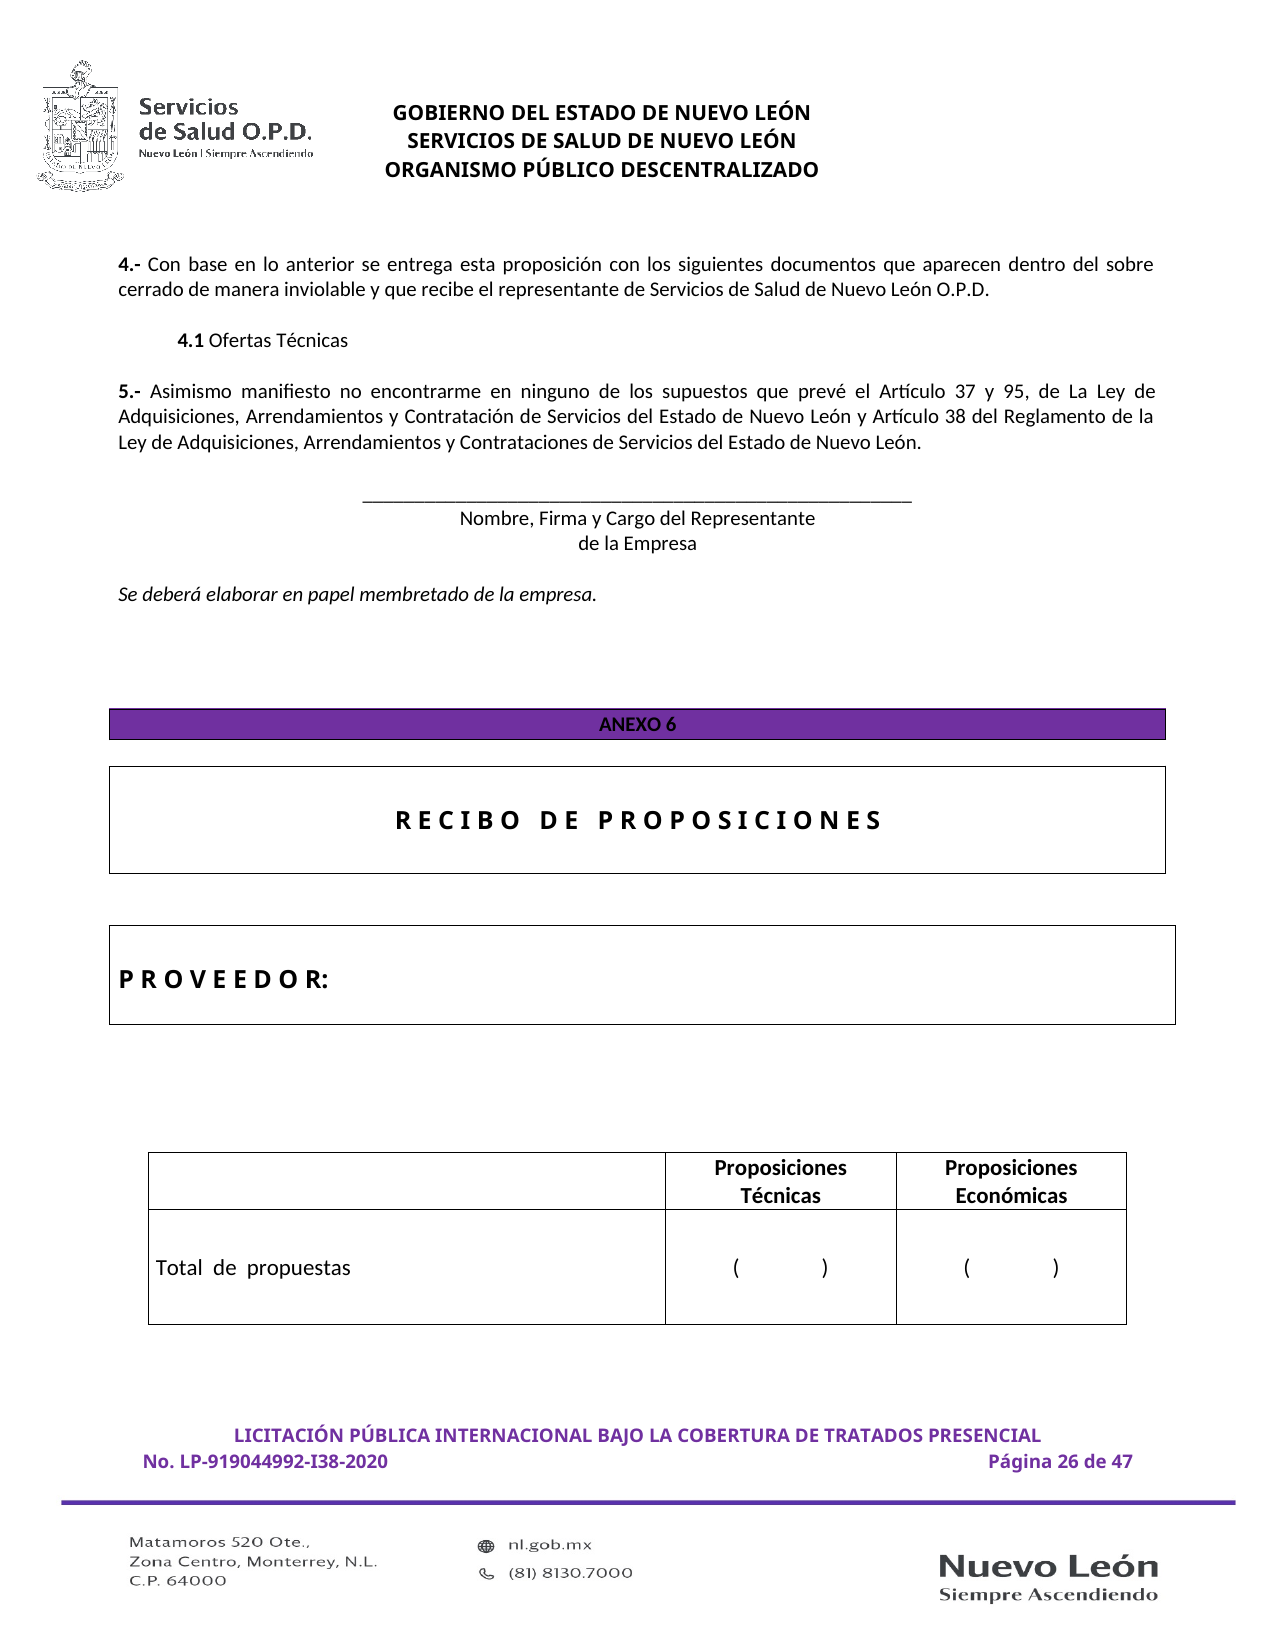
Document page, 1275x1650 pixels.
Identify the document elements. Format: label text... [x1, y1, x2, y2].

text 4.- Con base en lo anterior se entrega esta proposición con los siguientes documentos que aparecen dentro del sobre cerrado de manera inviolable y que recibe el representante de Servicios de Salud de Nuevo León O.P.D. [118, 251, 1157, 302]
table_header Proposiciones Económicas [897, 1153, 1126, 1209]
text de la Empresa [118, 531, 1157, 556]
table_cell Total de propuestas [149, 1210, 665, 1324]
text Nombre, Firma y Cargo del Representante [118, 505, 1157, 531]
text R E C I B O D E P R O P O S I C I O N E S [118, 803, 1157, 837]
picture [1, 3, 348, 248]
text P R O V E E D O R: [110, 959, 1175, 996]
picture [56, 1495, 1236, 1611]
table_cell ( ) [897, 1210, 1126, 1324]
table_header [149, 1153, 665, 1209]
text 4.1 Ofertas Técnicas [177, 327, 1157, 353]
text _____________________________________________________ [118, 480, 1157, 505]
text Se deberá elaborar en papel membretado de la empresa. [118, 581, 1157, 607]
table_header Proposiciones Técnicas [666, 1153, 896, 1209]
text ANEXO 6 [110, 710, 1165, 739]
text 5.- Asimismo manifiesto no encontrarme en ninguno de los supuestos que prevé el Artículo 37 y 95, de La Ley de Adquisiciones, Arrendamientos y Contratación de Servicios del Estado de Nuevo León y Artículo 38 del Reglamento de la Ley de Adquisiciones, Arrendamientos y Contrataciones de Servicios del Estado de Nuevo León. [118, 378, 1157, 454]
table_cell ( ) [666, 1210, 896, 1324]
